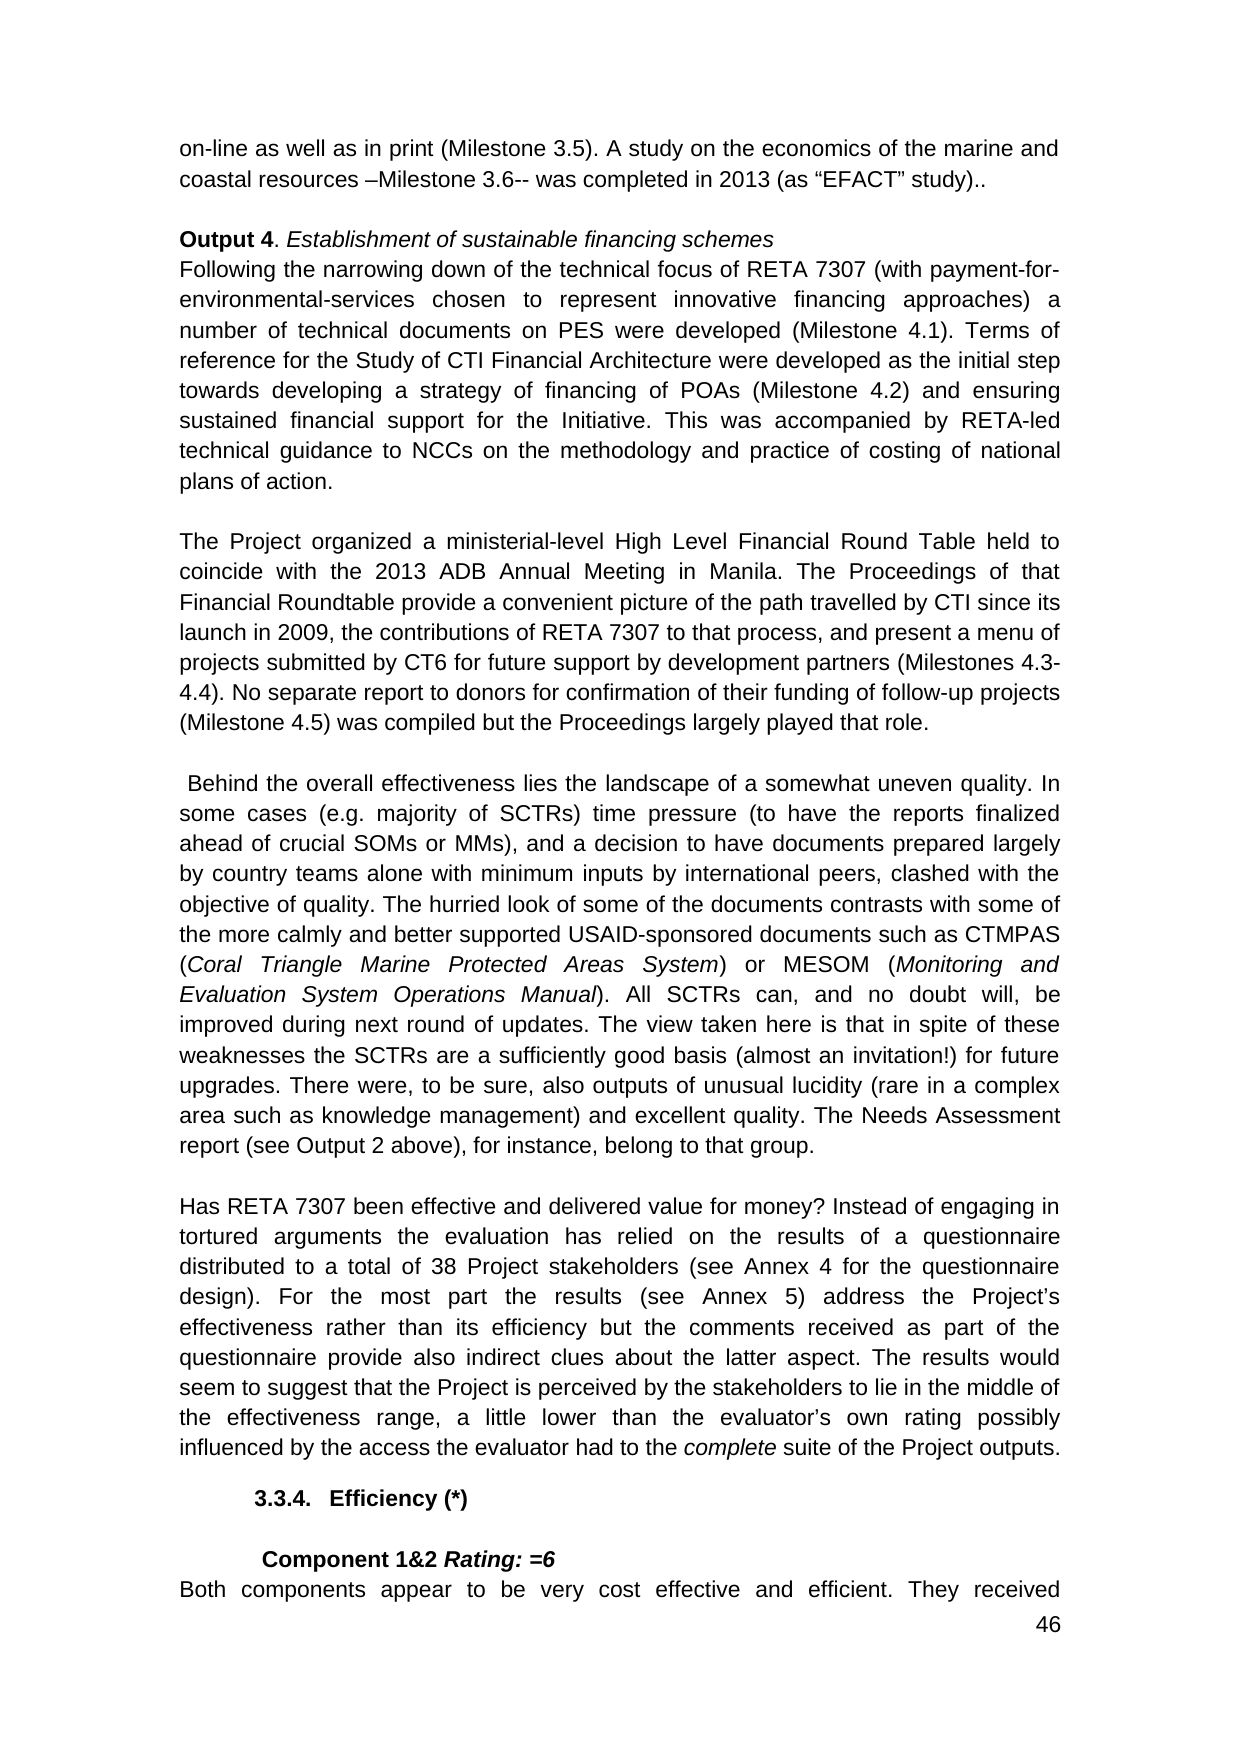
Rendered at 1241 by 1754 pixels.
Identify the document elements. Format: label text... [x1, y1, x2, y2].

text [179, 1576, 1061, 1602]
text Has RETA 7307 been effective and delivered value for money? Instead of engaging in tortured arguments the evaluation has relied on the results of a questionnaire distributed to a total of 38 Project stakeholders (see Annex 4 for the questionnaire design). For the most part the results (see Annex 5) address the Project’s effectiveness rather than its efficiency but the comments received as part of the questionnaire provide also indirect clues about the latter aspect. The results would seem to suggest that the Project is perceived by the stakeholders to lie in the middle of the effectiveness range, a little lower than the evaluator’s own rating possibly influenced by the access the evaluator had to the complete suite of the Project outputs. [179, 1193, 1061, 1461]
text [179, 135, 1061, 192]
subtitle Efficiency (*) [254, 1485, 1061, 1512]
text Output 4. Establishment of sustainable financing schemes [179, 226, 1061, 252]
list Component 1&2 Rating: =6 [262, 1546, 1061, 1572]
text Behind the overall effectiveness lies the landscape of a somewhat uneven quality. In some cases (e.g. majority of SCTRs) time pressure (to have the reports finalized ahead of crucial SOMs or MMs), and a decision to have documents prepared largely by country teams alone with minimum inputs by international peers, clashed with the objective of quality. The hurried look of some of the documents contrasts with some of the more calmly and better supported USAID-sponsored documents such as CTMPAS (Coral Triangle Marine Protected Areas System) or MESOM (Monitoring and Evaluation System Operations Manual). All SCTRs can, and no doubt will, be improved during next round of updates. The view taken here is that in spite of these weaknesses the SCTRs are a sufficiently good basis (almost an invitation!) for future upgrades. There were, to be sure, also outputs of unusual lucidity (rare in a complex area such as knowledge management) and excellent quality. The Needs Assessment report (see Output 2 above), for instance, belong to that group. [179, 770, 1061, 1159]
text Following the narrowing down of the technical focus of RETA 7307 (with payment-for-environmental-services chosen to represent innovative financing approaches) a number of technical documents on PES were developed (Milestone 4.1). Terms of reference for the Study of CTI Financial Architecture were developed as the initial step towards developing a strategy of financing of POAs (Milestone 4.2) and ensuring sustained financial support for the Initiative. This was accompanied by RETA-led technical guidance to NCCs on the methodology and practice of costing of national plans of action. [179, 256, 1061, 494]
text The Project organized a ministerial-level High Level Financial Round Table held to coincide with the 2013 ADB Annual Meeting in Manila. The Proceedings of that Financial Roundtable provide a convenient picture of the path travelled by CTI since its launch in 2009, the contributions of RETA 7307 to that process, and present a menu of projects submitted by CT6 for future support by development partners (Milestones 4.3-4.4). No separate report to donors for confirmation of their funding of follow-up projects (Milestone 4.5) was compiled but the Proceedings largely played that role. [179, 528, 1061, 736]
